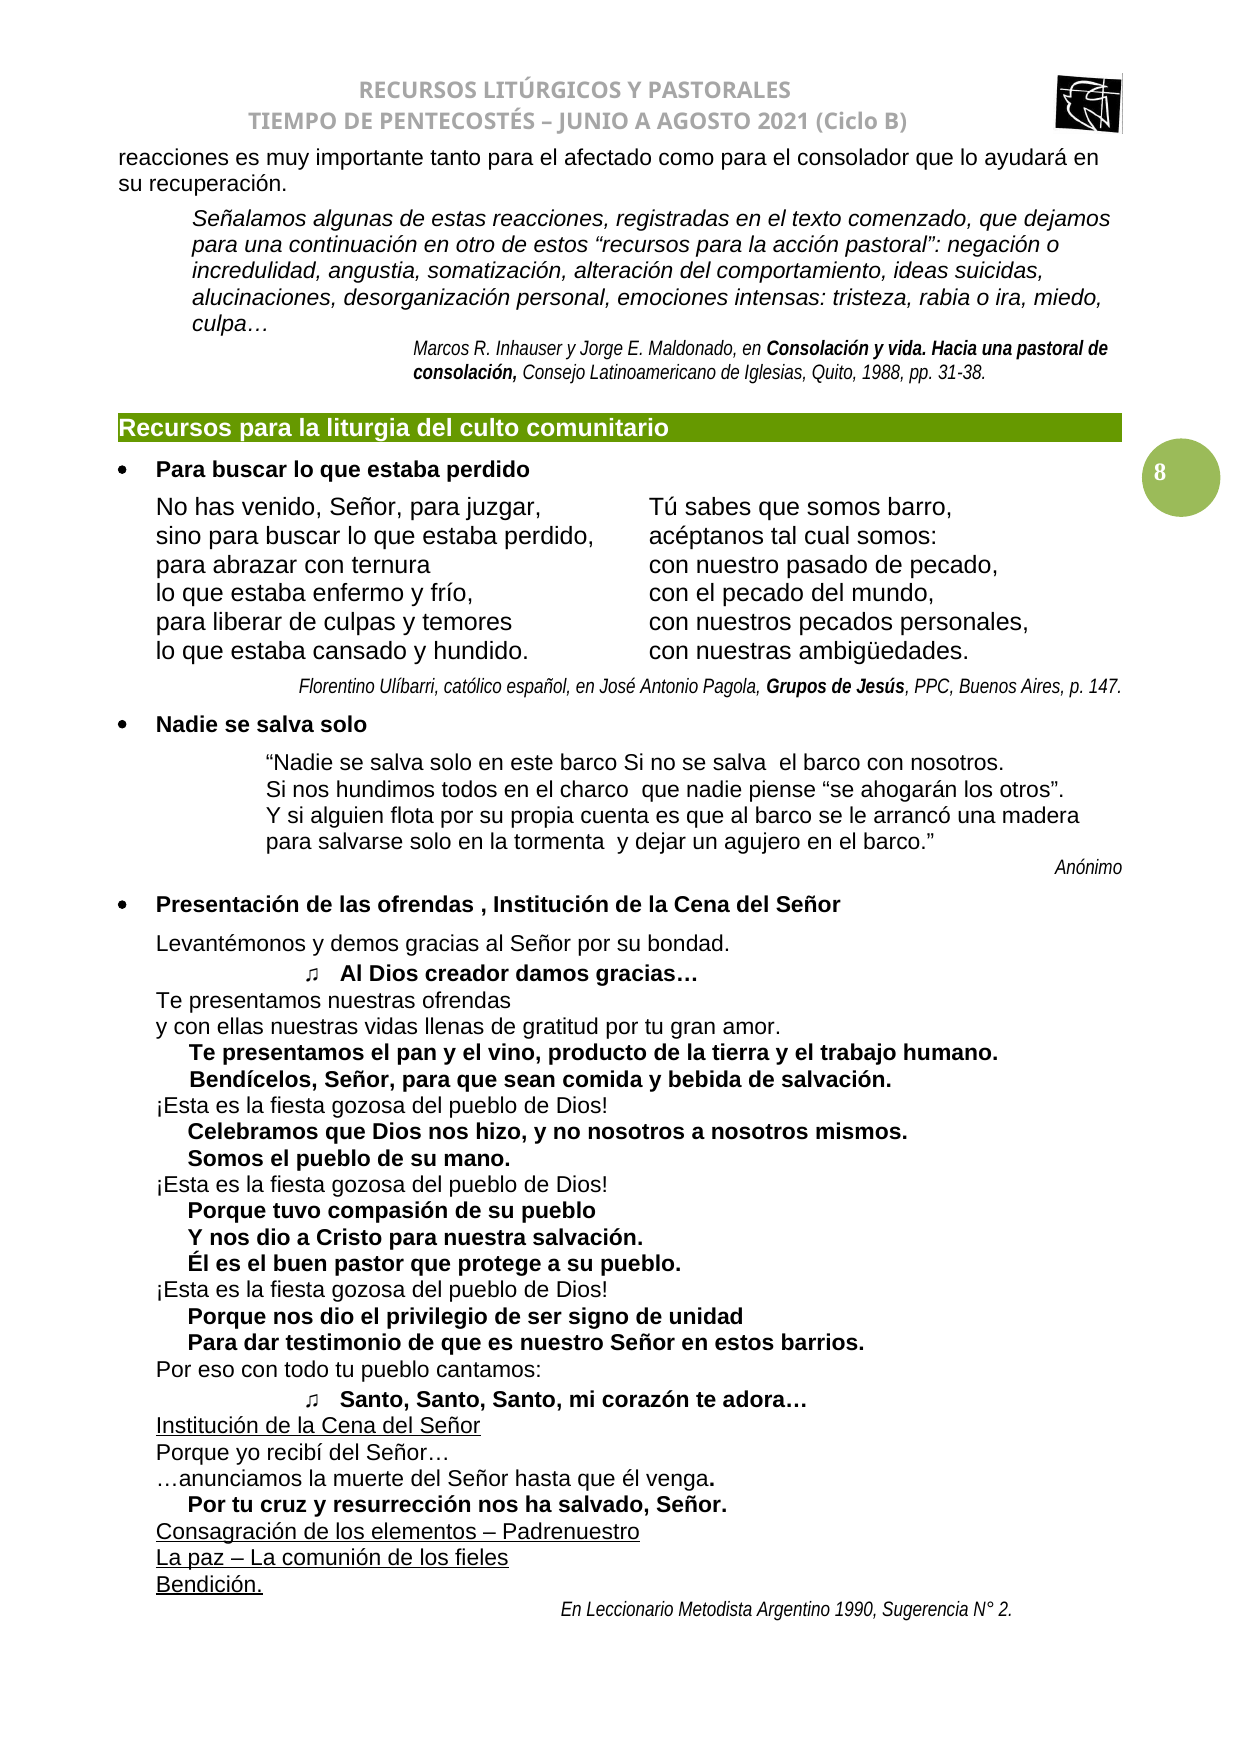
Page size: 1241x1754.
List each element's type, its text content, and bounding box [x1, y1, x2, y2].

picture [1053, 73, 1123, 134]
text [118, 143, 1122, 196]
list Nadie se salva solo [118, 711, 1122, 737]
text ♫ Al Dios creador damos gracias… [303, 960, 1122, 987]
text “Nadie se salva solo en este barco Si no se salva el barco con nosotros. [266, 749, 1122, 776]
text Te presentamos nuestras ofrendas [156, 987, 1122, 1013]
table_header No has venido, Señor, para juzgar, sino para buscar lo que estaba perdido, para abrazar con ternura lo que estaba enfermo y frío, para liberar de culpas y temores lo que estaba cansado y hundido. [144, 492, 637, 665]
text Somos el pueblo de su mano. [156, 1145, 1122, 1171]
text Bendición. [156, 1571, 1122, 1597]
text Marcos R. Inhauser y Jorge E. Maldonado, en Consolación y vida. Hacia una pastoral de consolación, Consejo Latinoamericano de Iglesias, Quito, 1988, pp. 31-38. [413, 336, 1122, 384]
text Porque tuvo compasión de su pueblo [156, 1197, 1122, 1224]
text Porque yo recibí del Señor… [156, 1439, 1122, 1465]
text y con ellas nuestras vidas llenas de gratitud por tu gran amor. [156, 1013, 1122, 1039]
text Celebramos que Dios nos hizo, y no nosotros a nosotros mismos. [156, 1118, 1122, 1145]
text Porque nos dio el privilegio de ser signo de unidad [156, 1303, 1122, 1329]
list Para buscar lo que estaba perdido [118, 456, 1122, 482]
text ¡Esta es la fiesta gozosa del pueblo de Dios! [156, 1171, 1122, 1197]
text ¡Esta es la fiesta gozosa del pueblo de Dios! [156, 1092, 1122, 1118]
text Señalamos algunas de estas reacciones, registradas en el texto comenzado, que dejamos para una continuación en otro de estos “recursos para la acción pastoral”: negación o incredulidad, angustia, somatización, alteración del comportamiento, ideas suicidas, alucinaciones, desorganización personal, emociones intensas: tristeza, rabia o ira, miedo, culpa… [192, 204, 1122, 336]
text La paz – La comunión de los fieles [156, 1544, 1122, 1571]
text Consagración de los elementos – Padrenuestro [156, 1518, 1122, 1544]
text ♫ Santo, Santo, Santo, mi corazón te adora… [303, 1386, 1122, 1412]
text para salvarse solo en la tormenta y dejar un agujero en el barco.” [266, 828, 1122, 855]
text Recursos para la liturgia del culto comunitario [118, 413, 1122, 442]
text Él es el buen pastor que protege a su pueblo. [156, 1250, 1122, 1276]
text Y nos dio a Cristo para nuestra salvación. [156, 1224, 1122, 1250]
text Para dar testimonio de que es nuestro Señor en estos barrios. [156, 1329, 1122, 1356]
text Si nos hundimos todos en el charco que nadie piense “se ahogarán los otros”. [266, 776, 1122, 802]
text Anónimo [266, 855, 1122, 879]
table_header Tú sabes que somos barro, acéptanos tal cual somos: con nuestro pasado de pecado, con el pecado del mundo, con nuestros pecados personales, con nuestras ambigüedades. [637, 492, 1133, 665]
text Florentino Ulíbarri, católico español, en José Antonio Pagola, Grupos de Jesús, PPC, Buenos Aires, p. 147. [118, 674, 1122, 698]
text Levantémonos y demos gracias al Señor por su bondad. [156, 930, 1122, 956]
text Por eso con todo tu pueblo cantamos: [156, 1356, 1122, 1382]
text Te presentamos el pan y el vino, producto de la tierra y el trabajo humano. [157, 1039, 1122, 1066]
text Institución de la Cena del Señor [156, 1412, 1122, 1439]
text En Leccionario Metodista Argentino 1990, Sugerencia N° 2. [561, 1597, 1122, 1621]
text …anunciamos la muerte del Señor hasta que él venga. [156, 1465, 1122, 1491]
text Y si alguien flota por su propia cuenta es que al barco se le arrancó una madera [266, 802, 1122, 828]
text ¡Esta es la fiesta gozosa del pueblo de Dios! [156, 1276, 1122, 1303]
text Bendícelos, Señor, para que sean comida y bebida de salvación. [157, 1066, 1122, 1092]
text Por tu cruz y resurrección nos ha salvado, Señor. [156, 1491, 1122, 1518]
list Presentación de las ofrendas , Institución de la Cena del Señor [118, 891, 1122, 917]
